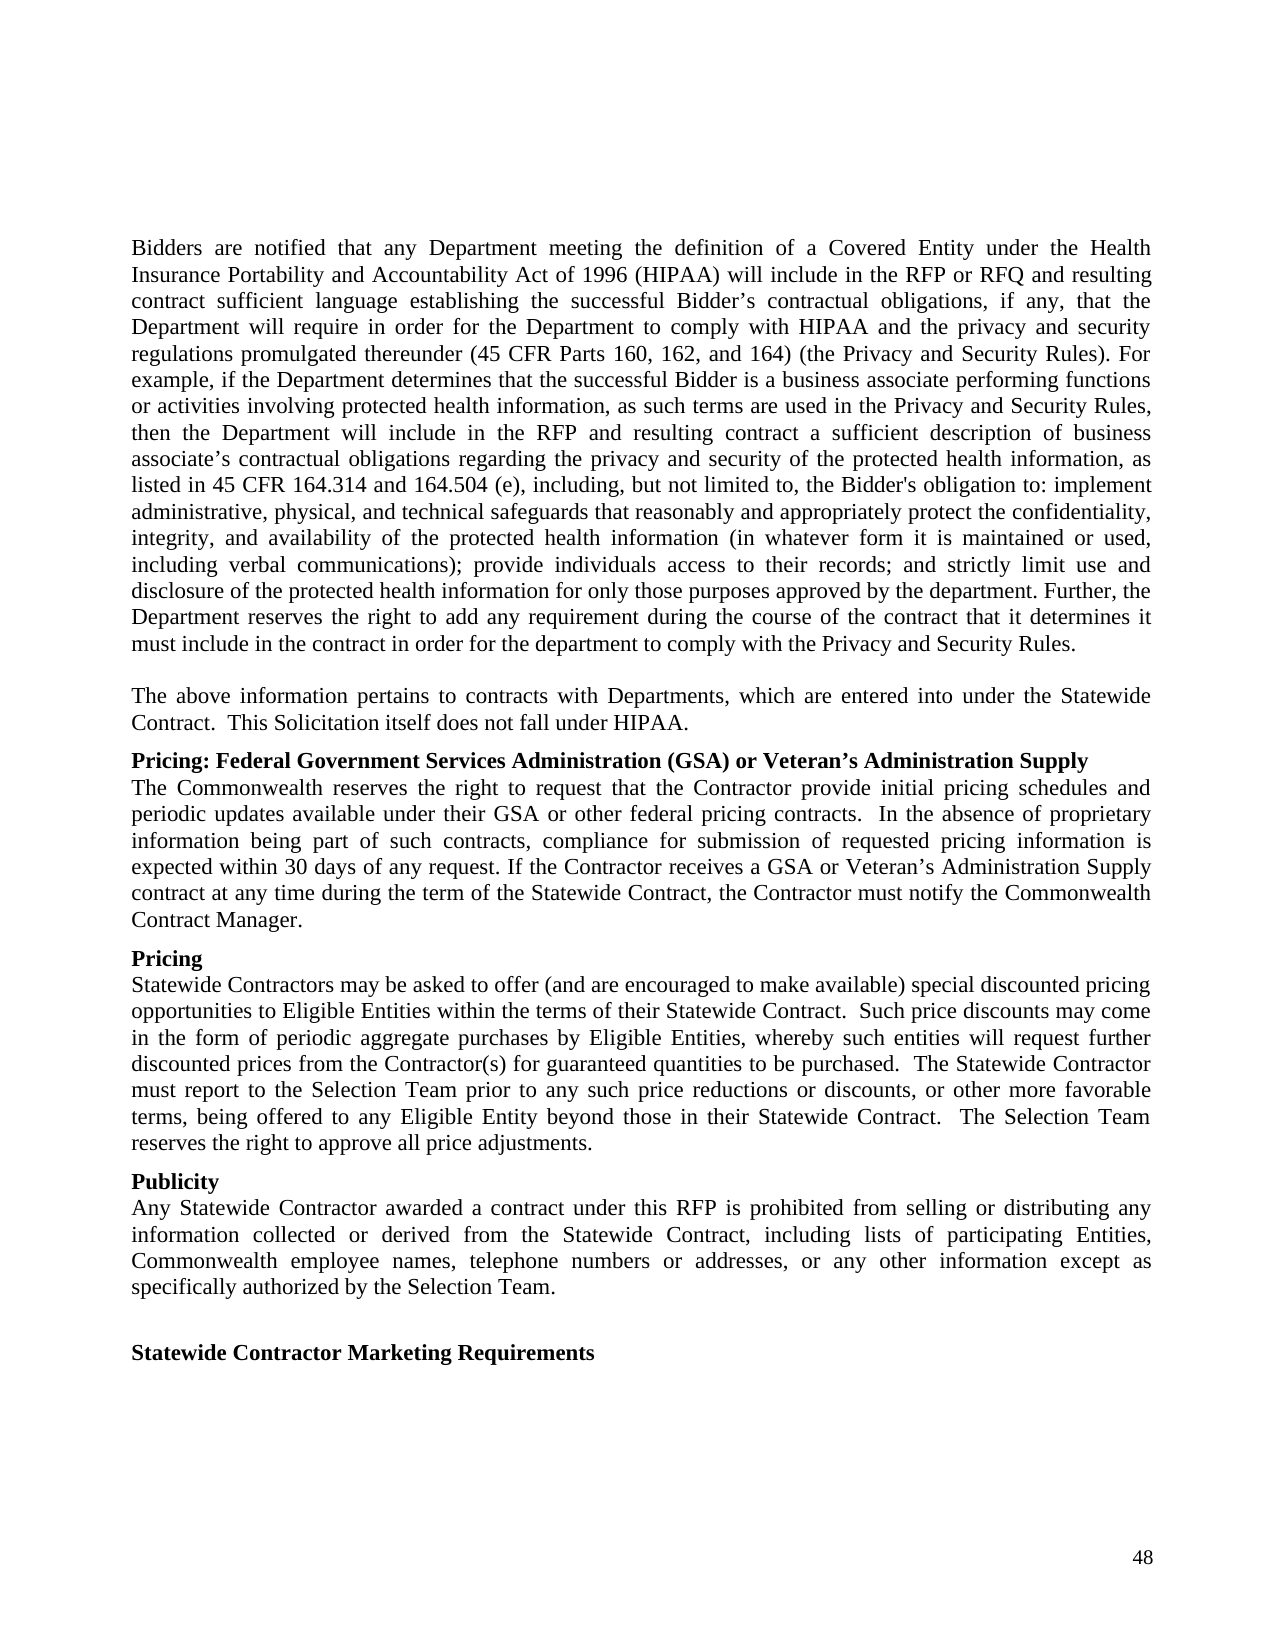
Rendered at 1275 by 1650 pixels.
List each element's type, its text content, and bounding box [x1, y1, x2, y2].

text Pricing [131, 944, 1153, 971]
text The above information pertains to contracts with Departments, which are entered into under the Statewide Contract. This Solicitation itself does not fall under HIPAA. [131, 682, 1153, 735]
text Publicity [131, 1168, 1153, 1194]
text Pricing: Federal Government Services Administration (GSA) or Veteran’s Administration Supply [131, 748, 1153, 774]
text Bidders are notified that any Department meeting the definition of a Covered Entity under the Health Insurance Portability and Accountability Act of 1996 (HIPAA) will include in the RFP or RFQ and resulting contract sufficient language establishing the successful Bidder’s contractual obligations, if any, that the Department will require in order for the Department to comply with HIPAA and the privacy and security regulations promulgated thereunder (45 CFR Parts 160, 162, and 164) (the Privacy and Security Rules). For example, if the Department determines that the successful Bidder is a business associate performing functions or activities involving protected health information, as such terms are used in the Privacy and Security Rules, then the Department will include in the RFP and resulting contract a sufficient description of business associate’s contractual obligations regarding the privacy and security of the protected health information, as listed in 45 CFR 164.314 and 164.504 (e), including, but not limited to, the Bidder's obligation to: implement administrative, physical, and technical safeguards that reasonably and appropriately protect the confidentiality, integrity, and availability of the protected health information (in whatever form it is maintained or used, including verbal communications); provide individuals access to their records; and strictly limit use and disclosure of the protected health information for only those purposes approved by the department. Further, the Department reserves the right to add any requirement during the course of the contract that it determines it must include in the contract in order for the department to comply with the Privacy and Security Rules. [131, 234, 1153, 656]
text The Commonwealth reserves the right to request that the Contractor provide initial pricing schedules and periodic updates available under their GSA or other federal pricing contracts. In the absence of proprietary information being part of such contracts, compliance for submission of requested pricing information is expected within 30 days of any request. If the Contractor receives a GSA or Veteran’s Administration Supply contract at any time during the term of the Statewide Contract, the Contractor must notify the Commonwealth Contract Manager. [131, 774, 1153, 932]
text Any Statewide Contractor awarded a contract under this RFP is prohibited from selling or distributing any information collected or derived from the Statewide Contract, including lists of participating Entities, Commonwealth employee names, telephone numbers or addresses, or any other information except as specifically authorized by the Selection Team. [131, 1194, 1153, 1300]
text Statewide Contractor Marketing Requirements [131, 1338, 1153, 1365]
text Statewide Contractors may be asked to offer (and are encouraged to make available) special discounted pricing opportunities to Eligible Entities within the terms of their Statewide Contract. Such price discounts may come in the form of periodic aggregate purchases by Eligible Entities, whereby such entities will request further discounted prices from the Contractor(s) for guaranteed quantities to be purchased. The Statewide Contractor must report to the Selection Team prior to any such price reductions or discounts, or other more favorable terms, being offered to any Eligible Entity beyond those in their Statewide Contract. The Selection Team reserves the right to approve all price adjustments. [131, 971, 1153, 1155]
